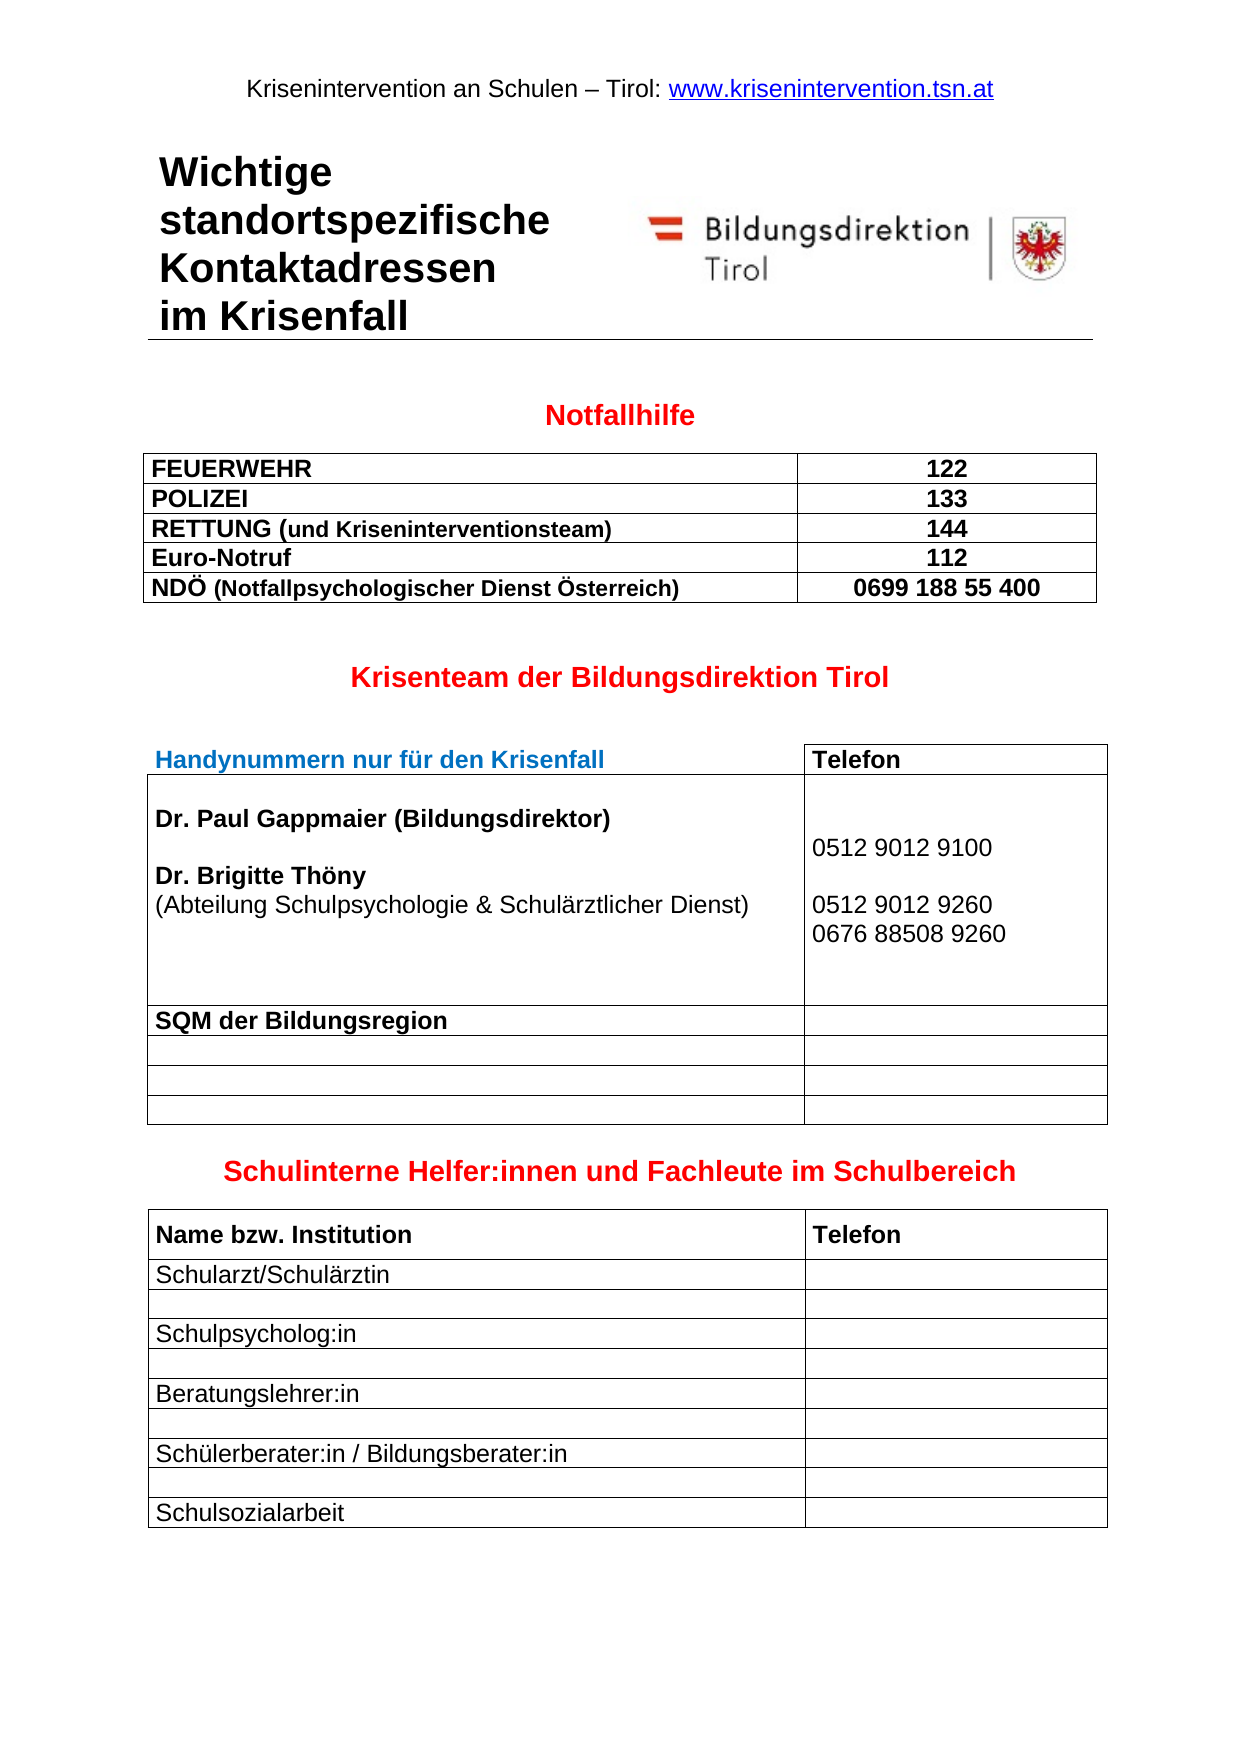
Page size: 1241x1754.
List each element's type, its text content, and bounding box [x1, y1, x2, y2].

table_header Telefon [805, 745, 1107, 774]
table_cell Euro-Notruf [144, 543, 797, 572]
text Krisenteam der Bildungsdirektion Tirol [148, 660, 1093, 723]
table_cell [806, 1409, 1107, 1437]
table_cell [805, 1066, 1107, 1094]
table_cell [806, 1349, 1107, 1378]
table_cell POLIZEI [144, 484, 797, 512]
table_cell 0512 9012 9100 0512 9012 9260 0676 88508 9260 [805, 775, 1107, 1005]
table_cell 133 [798, 484, 1096, 512]
table_cell [149, 1409, 805, 1437]
table_cell [149, 1468, 805, 1497]
table_header Handynummern nur für den Krisenfall [148, 744, 804, 774]
table_cell [149, 1290, 805, 1318]
table_cell RETTUNG (und Kriseninterventionsteam) [144, 514, 797, 542]
table_header 122 [798, 454, 1096, 483]
table_cell 144 [798, 514, 1096, 542]
table_cell [805, 1006, 1107, 1035]
table_header [608, 148, 1093, 339]
table_cell [806, 1498, 1107, 1527]
table_cell [149, 1349, 805, 1378]
table_cell 112 [798, 543, 1096, 572]
table_cell [805, 1036, 1107, 1065]
text Notfallhilfe [148, 398, 1093, 431]
table_cell [806, 1379, 1107, 1408]
table_cell [148, 1036, 804, 1065]
table_cell [148, 1066, 804, 1094]
table_cell Schulsozialarbeit [149, 1498, 805, 1527]
table_cell Schulpsycholog:in [149, 1319, 805, 1348]
table_cell Dr. Paul Gappmaier (Bildungsdirektor) Dr. Brigitte Thöny (Abteilung Schulpsychologie & Schulärztlicher Dienst) [148, 775, 804, 1005]
text Schulinterne Helfer:innen und Fachleute im Schulbereich [148, 1154, 1093, 1188]
table_cell 0699 188 55 400 [798, 573, 1096, 602]
table_cell [806, 1260, 1107, 1288]
table_cell Beratungslehrer:in [149, 1379, 805, 1408]
table_header FEUERWEHR [144, 454, 797, 483]
table_cell Schularzt/Schulärztin [149, 1260, 805, 1288]
table_cell NDÖ (Notfallpsychologischer Dienst Österreich) [144, 573, 797, 602]
table_cell [806, 1439, 1107, 1467]
table_cell [806, 1290, 1107, 1318]
table_cell [806, 1319, 1107, 1348]
table_header Name bzw. Institution [149, 1210, 805, 1259]
table_cell [806, 1468, 1107, 1497]
table_header Wichtige standortspezifische Kontaktadressen im Krisenfall [148, 148, 608, 339]
table_cell Schülerberater:in / Bildungsberater:in [149, 1439, 805, 1467]
table_cell [148, 1096, 804, 1124]
picture [626, 196, 1086, 300]
table_header Telefon [806, 1210, 1107, 1259]
table_cell SQM der Bildungsregion [148, 1006, 804, 1035]
table_cell [805, 1096, 1107, 1124]
